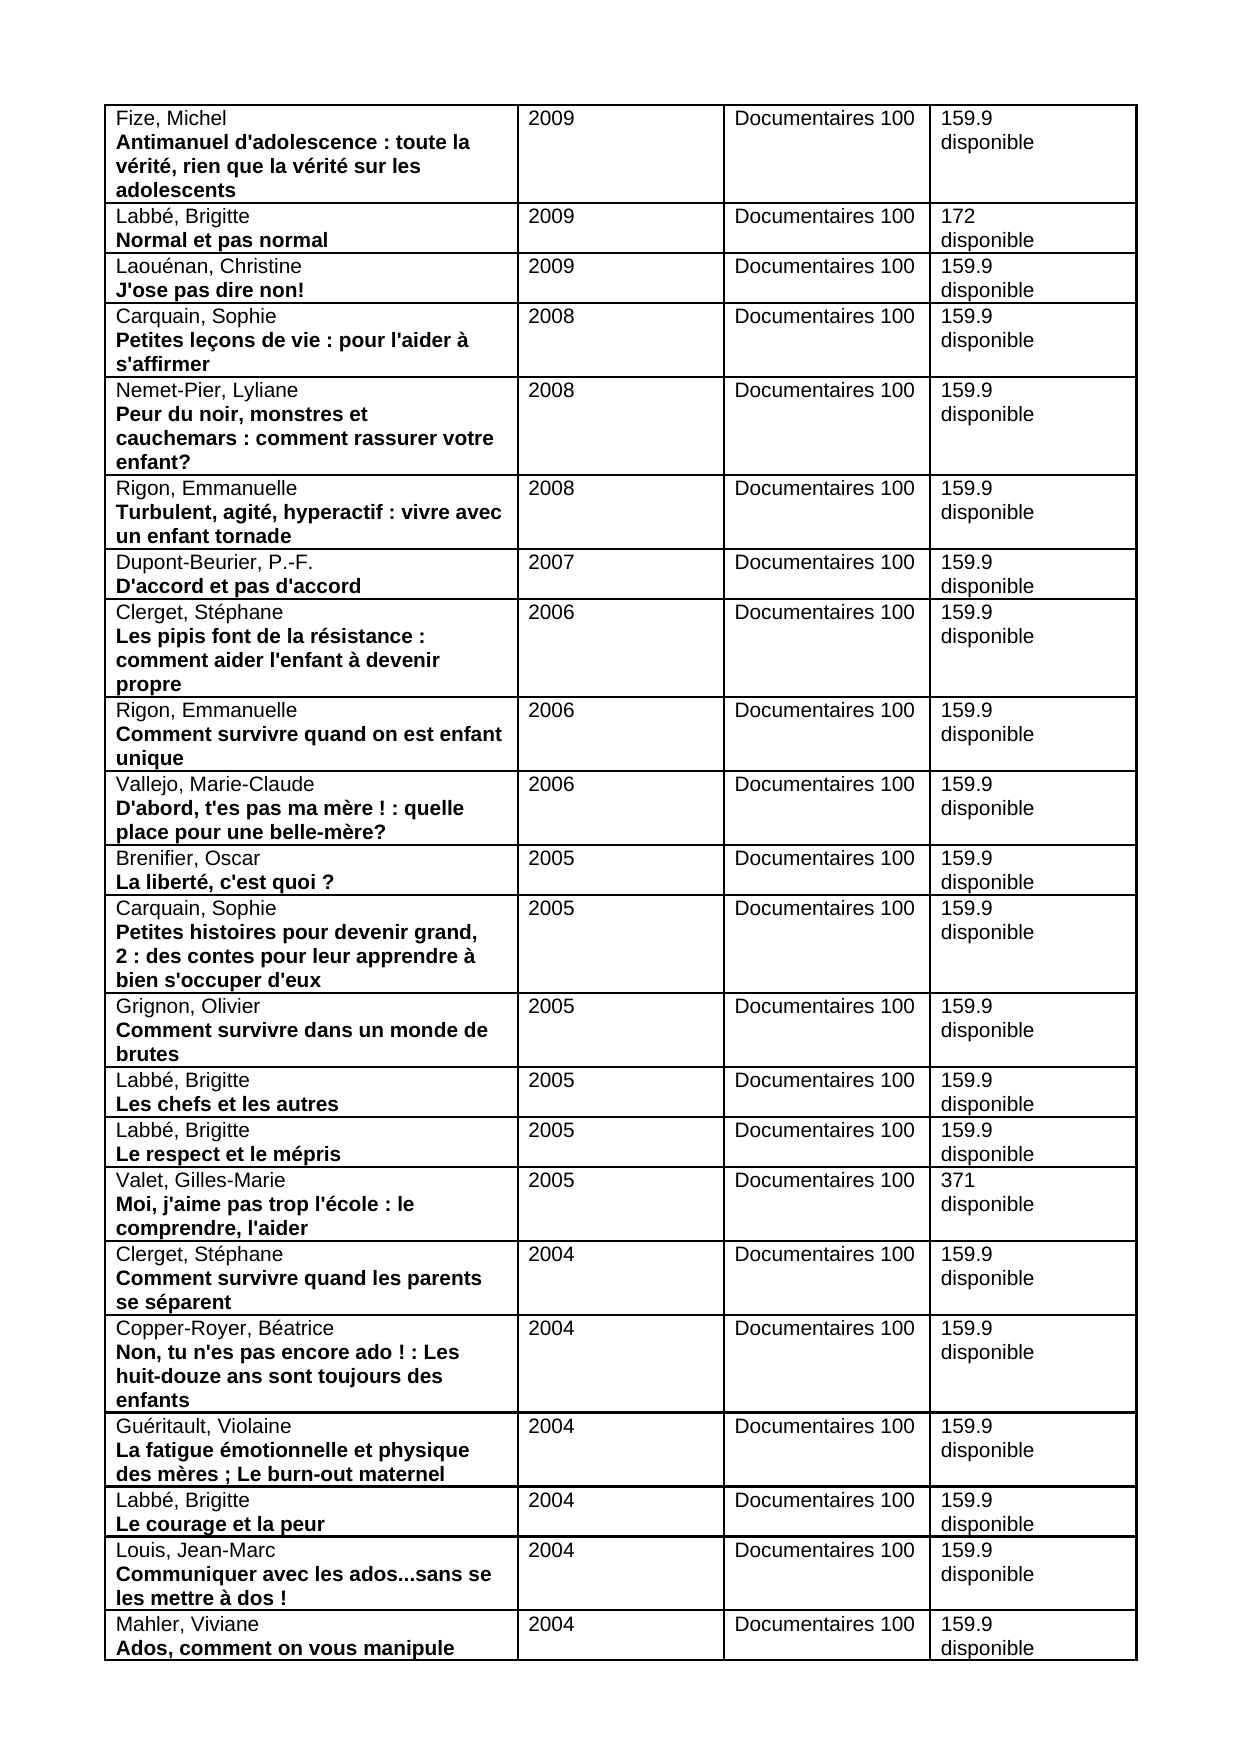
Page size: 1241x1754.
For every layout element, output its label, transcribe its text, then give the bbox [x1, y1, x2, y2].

table_cell 159.9 disponible [931, 106, 1135, 202]
table_cell 2009 [519, 204, 723, 252]
table_cell Documentaires 100 [725, 1118, 929, 1166]
table_cell 2004 [519, 1414, 723, 1485]
table_cell 2009 [519, 254, 723, 302]
table_cell Documentaires 100 [725, 476, 929, 548]
table_cell 371 disponible [931, 1168, 1135, 1239]
table_cell 159.9 disponible [931, 254, 1135, 302]
table_cell 2006 [519, 600, 723, 696]
table_cell Documentaires 100 [725, 994, 929, 1066]
table_cell 159.9 disponible [931, 1316, 1135, 1411]
table_cell Carquain, Sophie Petites histoires pour devenir grand, 2 : des contes pour leur apprendre à bien s'occuper d'eux [106, 896, 517, 992]
table_cell Documentaires 100 [725, 600, 929, 696]
table_cell 2008 [519, 304, 723, 376]
table_cell Documentaires 100 [725, 772, 929, 844]
table_cell 2004 [519, 1242, 723, 1313]
table_cell 2005 [519, 896, 723, 992]
table_cell Documentaires 100 [725, 1538, 929, 1609]
table_cell 159.9 disponible [931, 600, 1135, 696]
table_cell Vallejo, Marie-Claude D'abord, t'es pas ma mère ! : quelle place pour une belle-mère? [106, 772, 517, 844]
table_cell 159.9 disponible [931, 304, 1135, 376]
table_cell Documentaires 100 [725, 1316, 929, 1411]
table_cell 2006 [519, 698, 723, 770]
table_cell Documentaires 100 [725, 1168, 929, 1239]
table_cell Labbé, Brigitte Les chefs et les autres [106, 1068, 517, 1116]
table_cell 159.9 disponible [931, 994, 1135, 1066]
table_cell Clerget, Stéphane Les pipis font de la résistance : comment aider l'enfant à devenir propre [106, 600, 517, 696]
table_cell Documentaires 100 [725, 1068, 929, 1116]
table_cell Documentaires 100 [725, 1414, 929, 1485]
table_cell 159.9 disponible [931, 1538, 1135, 1609]
table_cell 2005 [519, 994, 723, 1066]
table_cell 159.9 disponible [931, 550, 1135, 598]
table_cell Rigon, Emmanuelle Comment survivre quand on est enfant unique [106, 698, 517, 770]
table_cell 159.9 disponible [931, 772, 1135, 844]
table_cell 2004 [519, 1488, 723, 1535]
table_cell 159.9 disponible [931, 1414, 1135, 1485]
table_cell 159.9 disponible [931, 378, 1135, 474]
table_cell Dupont-Beurier, P.-F. D'accord et pas d'accord [106, 550, 517, 598]
table_cell Documentaires 100 [725, 896, 929, 992]
table_cell Labbé, Brigitte Le courage et la peur [106, 1488, 517, 1535]
table_cell 2008 [519, 378, 723, 474]
table_cell Documentaires 100 [725, 378, 929, 474]
table_cell Mahler, Viviane Ados, comment on vous manipule [106, 1611, 517, 1659]
table_cell Brenifier, Oscar La liberté, c'est quoi ? [106, 846, 517, 894]
table_cell Laouénan, Christine J'ose pas dire non! [106, 254, 517, 302]
table_cell 2009 [519, 106, 723, 202]
table_cell Documentaires 100 [725, 254, 929, 302]
table_cell 2007 [519, 550, 723, 598]
table_cell Labbé, Brigitte Normal et pas normal [106, 204, 517, 252]
table_cell Documentaires 100 [725, 204, 929, 252]
table_cell Documentaires 100 [725, 1488, 929, 1535]
table_cell Labbé, Brigitte Le respect et le mépris [106, 1118, 517, 1166]
table_cell 159.9 disponible [931, 896, 1135, 992]
table_cell Documentaires 100 [725, 846, 929, 894]
table_cell Clerget, Stéphane Comment survivre quand les parents se séparent [106, 1242, 517, 1313]
table_cell 2008 [519, 476, 723, 548]
table_cell Documentaires 100 [725, 1242, 929, 1313]
table_cell Documentaires 100 [725, 106, 929, 202]
table_cell 159.9 disponible [931, 1068, 1135, 1116]
table_cell 2004 [519, 1611, 723, 1659]
table_cell 159.9 disponible [931, 476, 1135, 548]
table_cell 172 disponible [931, 204, 1135, 252]
table_cell 2006 [519, 772, 723, 844]
table_cell 159.9 disponible [931, 1242, 1135, 1313]
table_cell Rigon, Emmanuelle Turbulent, agité, hyperactif : vivre avec un enfant tornade [106, 476, 517, 548]
table_cell Louis, Jean-Marc Communiquer avec les ados...sans se les mettre à dos ! [106, 1538, 517, 1609]
table_cell Documentaires 100 [725, 1611, 929, 1659]
table_cell 2005 [519, 1068, 723, 1116]
table_cell 159.9 disponible [931, 846, 1135, 894]
table_cell Grignon, Olivier Comment survivre dans un monde de brutes [106, 994, 517, 1066]
table_cell Carquain, Sophie Petites leçons de vie : pour l'aider à s'affirmer [106, 304, 517, 376]
table_cell Documentaires 100 [725, 304, 929, 376]
table_cell 2004 [519, 1538, 723, 1609]
table_cell Copper-Royer, Béatrice Non, tu n'es pas encore ado ! : Les huit-douze ans sont toujours des enfants [106, 1316, 517, 1411]
table_cell Fize, Michel Antimanuel d'adolescence : toute la vérité, rien que la vérité sur les adolescents [106, 106, 517, 202]
table_cell Valet, Gilles-Marie Moi, j'aime pas trop l'école : le comprendre, l'aider [106, 1168, 517, 1239]
table_cell 2004 [519, 1316, 723, 1411]
table_cell Documentaires 100 [725, 698, 929, 770]
table_cell Documentaires 100 [725, 550, 929, 598]
table_cell 159.9 disponible [931, 698, 1135, 770]
table_cell 159.9 disponible [931, 1118, 1135, 1166]
table_cell Nemet-Pier, Lyliane Peur du noir, monstres et cauchemars : comment rassurer votre enfant? [106, 378, 517, 474]
table_cell Guéritault, Violaine La fatigue émotionnelle et physique des mères ; Le burn-out maternel [106, 1414, 517, 1485]
table_cell 159.9 disponible [931, 1611, 1135, 1659]
table_cell 2005 [519, 846, 723, 894]
table_cell 2005 [519, 1118, 723, 1166]
table_cell 2005 [519, 1168, 723, 1239]
table_cell 159.9 disponible [931, 1488, 1135, 1535]
